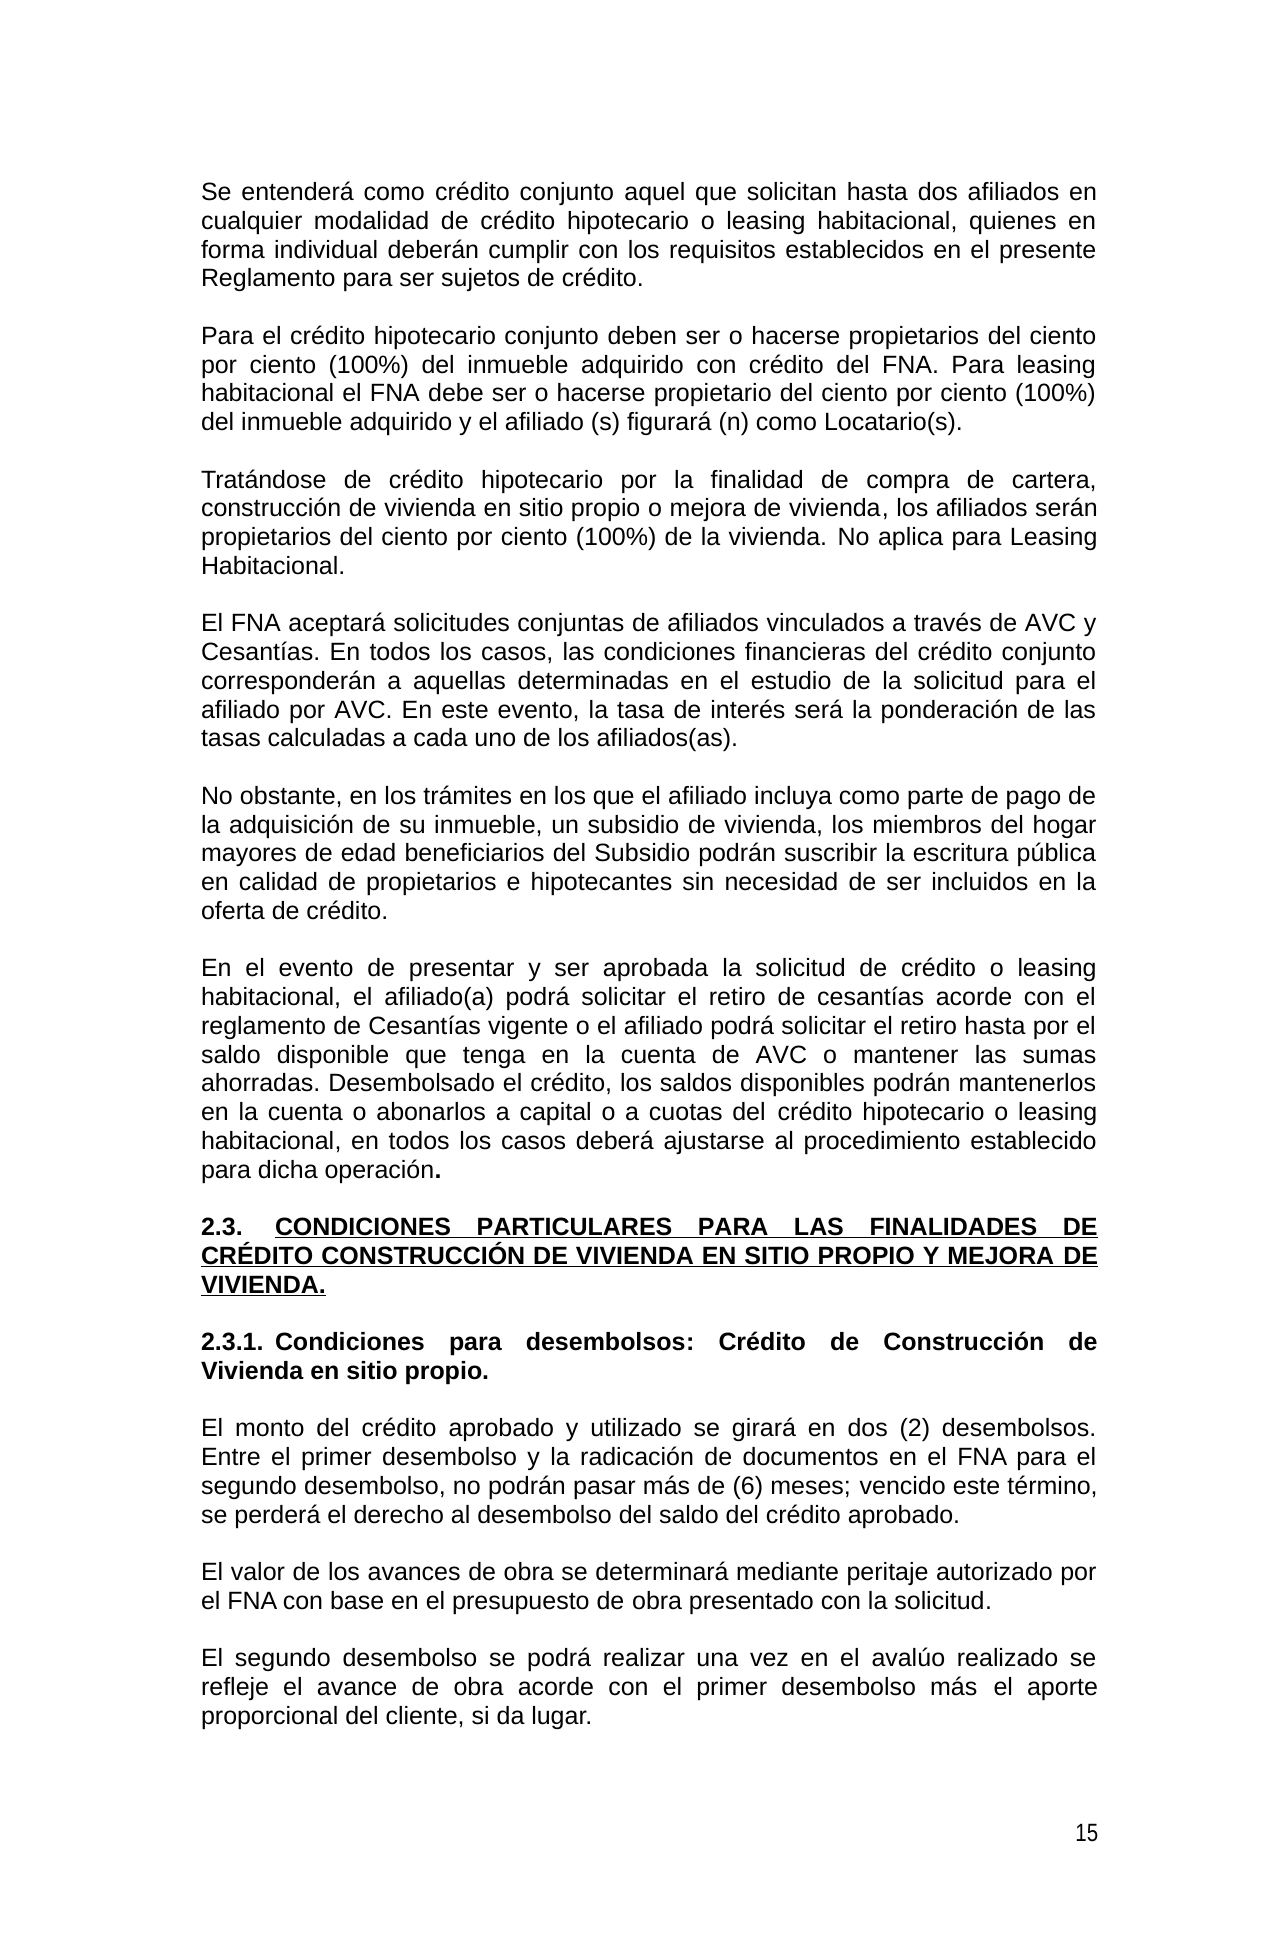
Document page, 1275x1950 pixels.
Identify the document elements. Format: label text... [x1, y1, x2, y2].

subtitle CONDICIONES PARTICULARES PARA LAS FINALIDADES DE CRÉDITO CONSTRUCCIÓN DE VIVIENDA EN SITIO PROPIO Y MEJORA DE VIVIENDA. [201, 1212, 1098, 1266]
text En el evento de presentar y ser aprobada la solicitud de crédito o leasing habitacional, el afiliado(a) podrá solicitar el retiro de cesantías acorde con el reglamento de Cesantías vigente o el afiliado podrá solicitar el retiro hasta por el saldo disponible que tenga en la cuenta de AVC o mantener las sumas ahorradas. Desembolsado el crédito, los saldos disponibles podrán mantenerlos en la cuenta o abonarlos a capital o a cuotas del crédito hipotecario o leasing habitacional, en todos los casos deberá ajustarse al procedimiento establecido para dicha operación. [201, 953, 1098, 1183]
text El FNA aceptará solicitudes conjuntas de afiliados vinculados a través de AVC y Cesantías. En todos los casos, las condiciones financieras del crédito conjunto corresponderán a aquellas determinadas en el estudio de la solicitud para el afiliado por AVC. En este evento, la tasa de interés será la ponderación de las tasas calculadas a cada uno de los afiliados(as). [201, 608, 1098, 752]
text El segundo desembolso se podrá realizar una vez en el avalúo realizado se refleje el avance de obra acorde con el primer desembolso más el aporte proporcional del cliente, si da lugar. [201, 1643, 1098, 1729]
subtitle CONDICIONES PARTICULARES PARA LAS FINALIDADES DE CRÉDITO CONSTRUCCIÓN DE VIVIENDA EN SITIO PROPIO Y MEJORA DE VIVIENDA. [201, 1267, 1098, 1298]
list Se entenderá como crédito conjunto aquel que solicitan hasta dos afiliados en cualquier modalidad de crédito hipotecario o leasing habitacional, quienes en forma individual deberán cumplir con los requisitos establecidos en el presente Reglamento para ser sujetos de crédito. [201, 177, 1098, 292]
text No obstante, en los trámites en los que el afiliado incluya como parte de pago de la adquisición de su inmueble, un subsidio de vivienda, los miembros del hogar mayores de edad beneficiarios del Subsidio podrán suscribir la escritura pública en calidad de propietarios e hipotecantes sin necesidad de ser incluidos en la oferta de crédito. [201, 781, 1098, 925]
text El monto del crédito aprobado y utilizado se girará en dos (2) desembolsos. Entre el primer desembolso y la radicación de documentos en el FNA para el segundo desembolso, no podrán pasar más de (6) meses; vencido este término, se perderá el derecho al desembolso del saldo del crédito aprobado. [201, 1413, 1098, 1528]
text Tratándose de crédito hipotecario por la finalidad de compra de cartera, construcción de vivienda en sitio propio o mejora de vivienda, los afiliados serán propietarios del ciento por ciento (100%) de la vivienda. No aplica para Leasing Habitacional. [201, 465, 1098, 580]
text El valor de los avances de obra se determinará mediante peritaje autorizado por el FNA con base en el presupuesto de obra presentado con la solicitud. [201, 1557, 1098, 1614]
subtitle Condiciones para desembolsos: Crédito de Construcción de Vivienda en sitio propio. [201, 1327, 1098, 1385]
list Para el crédito hipotecario conjunto deben ser o hacerse propietarios del ciento por ciento (100%) del inmueble adquirido con crédito del FNA. Para leasing habitacional el FNA debe ser o hacerse propietario del ciento por ciento (100%) del inmueble adquirido y el afiliado (s) figurará (n) como Locatario(s). [201, 321, 1098, 436]
